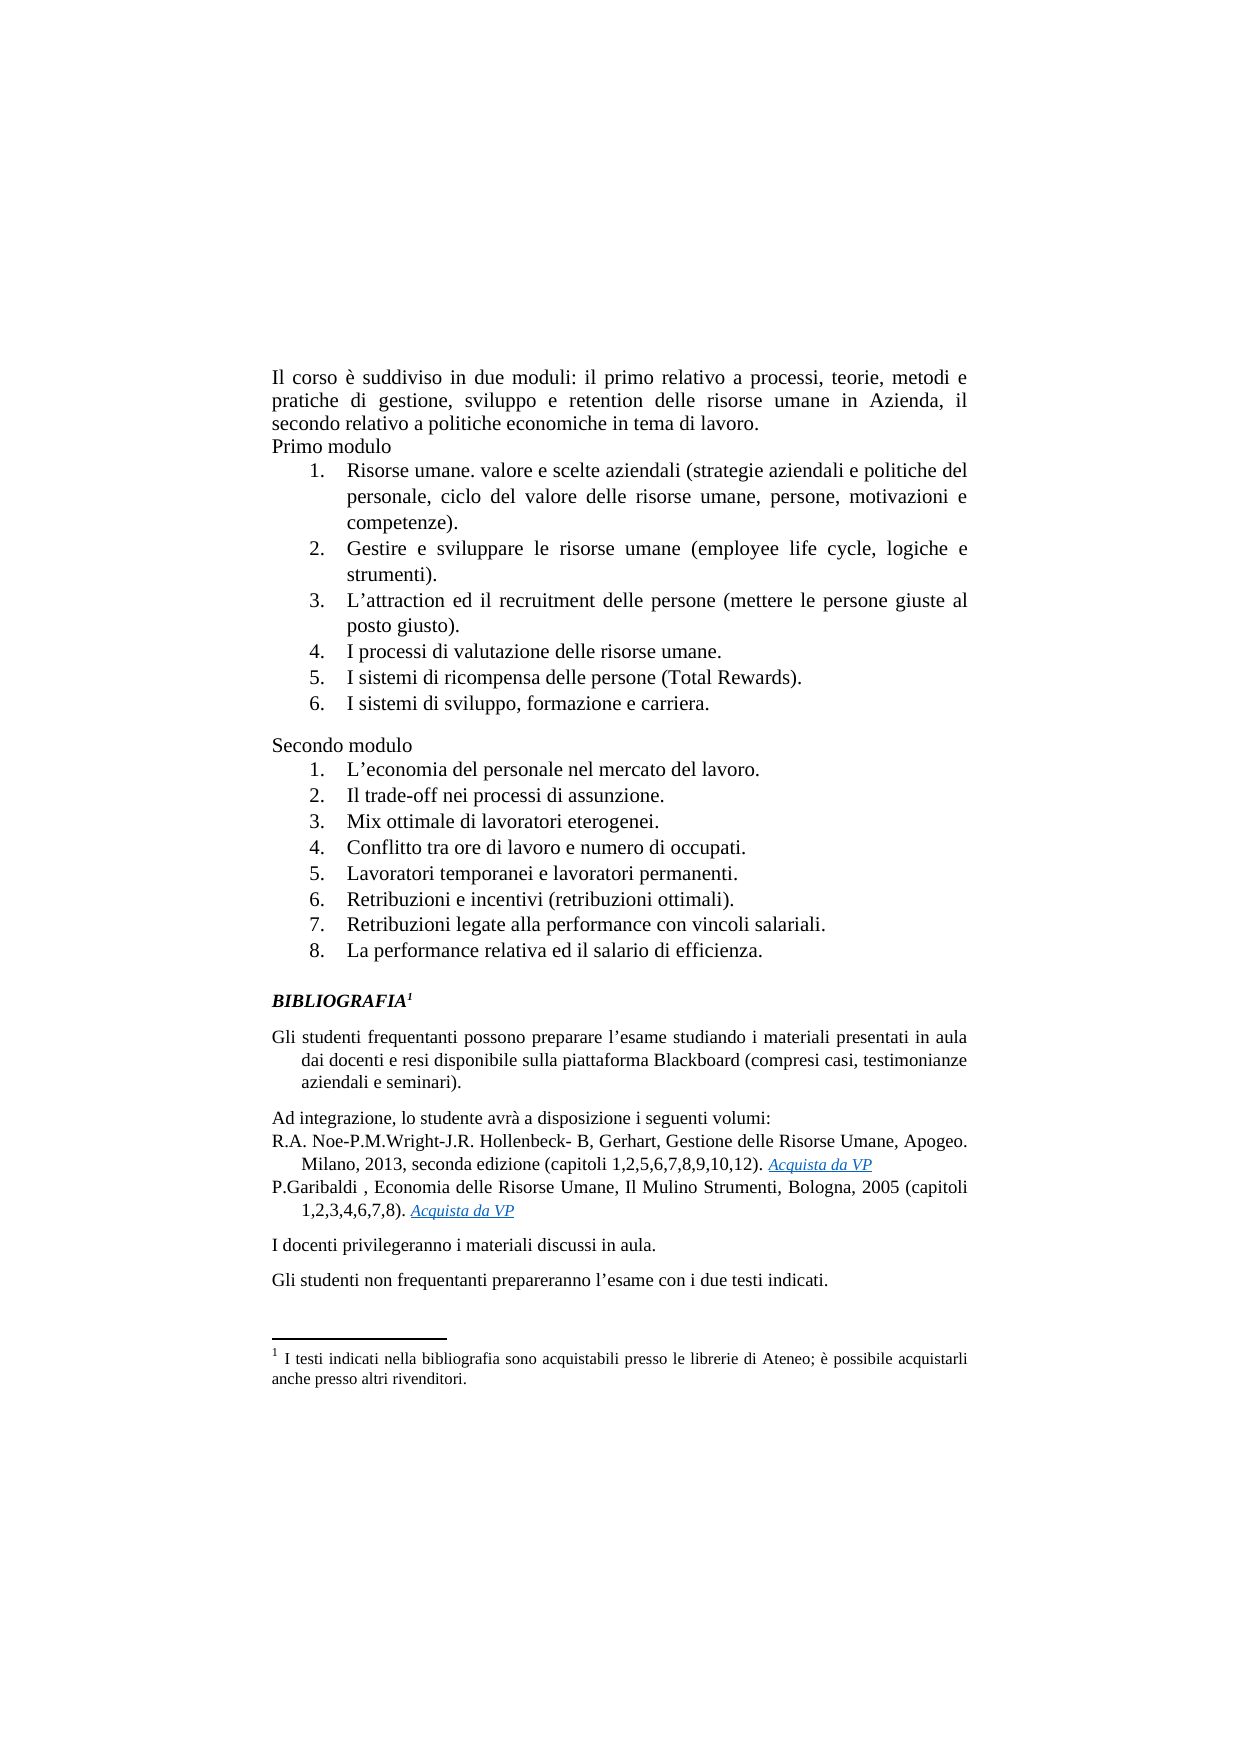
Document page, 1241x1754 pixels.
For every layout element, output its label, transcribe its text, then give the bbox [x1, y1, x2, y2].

text I docenti privilegeranno i materiali discussi in aula. [272, 1233, 968, 1256]
list Mix ottimale di lavoratori eterogenei. [309, 809, 968, 833]
text P.Garibaldi , Economia delle Risorse Umane, Il Mulino Strumenti, Bologna, 2005 (capitoli 1,2,3,4,6,7,8). Acquista da VP [272, 1175, 968, 1221]
text R.A. Noe-P.M.Wright-J.R. Hollenbeck- B, Gerhart, Gestione delle Risorse Umane, Apogeo. Milano, 2013, seconda edizione (capitoli 1,2,5,6,7,8,9,10,12). Acquista da VP [272, 1129, 968, 1175]
list Retribuzioni e incentivi (retribuzioni ottimali). [309, 886, 968, 911]
list I sistemi di sviluppo, formazione e carriera. [309, 691, 968, 715]
list Retribuzioni legate alla performance con vincoli salariali. [309, 912, 968, 936]
text Gli studenti non frequentanti prepareranno l’esame con i due testi indicati. [272, 1268, 968, 1291]
text Primo modulo [272, 435, 968, 458]
list Il trade-off nei processi di assunzione. [309, 783, 968, 807]
list L’economia del personale nel mercato del lavoro. [309, 757, 968, 781]
list Gestire e sviluppare le risorse umane (employee life cycle, logiche e strumenti). [309, 536, 968, 586]
text Il corso è suddiviso in due moduli: il primo relativo a processi, teorie, metodi e pratiche di gestione, sviluppo e retention delle risorse umane in Azienda, il secondo relativo a politiche economiche in tema di lavoro. [272, 366, 968, 435]
list I processi di valutazione delle risorse umane. [309, 639, 968, 663]
list Conflitto tra ore di lavoro e numero di occupati. [309, 834, 968, 859]
text Ad integrazione, lo studente avrà a disposizione i seguenti volumi: [272, 1106, 968, 1129]
list Risorse umane. valore e scelte aziendali (strategie aziendali e politiche del personale, ciclo del valore delle risorse umane, persone, motivazioni e competenze). [309, 458, 968, 534]
list I sistemi di ricompensa delle persone (Total Rewards). [309, 665, 968, 689]
text Secondo modulo [272, 734, 968, 757]
list La performance relativa ed il salario di efficienza. [309, 938, 968, 962]
text Gli studenti frequentanti possono preparare l’esame studiando i materiali presentati in aula dai docenti e resi disponibile sulla piattaforma Blackboard (compresi casi, testimonianze aziendali e seminari). [272, 1025, 968, 1093]
text BIBLIOGRAFIA [272, 989, 968, 1012]
list Lavoratori temporanei e lavoratori permanenti. [309, 861, 968, 884]
list L’attraction ed il recruitment delle persone (mettere le persone giuste al posto giusto). [309, 587, 968, 637]
